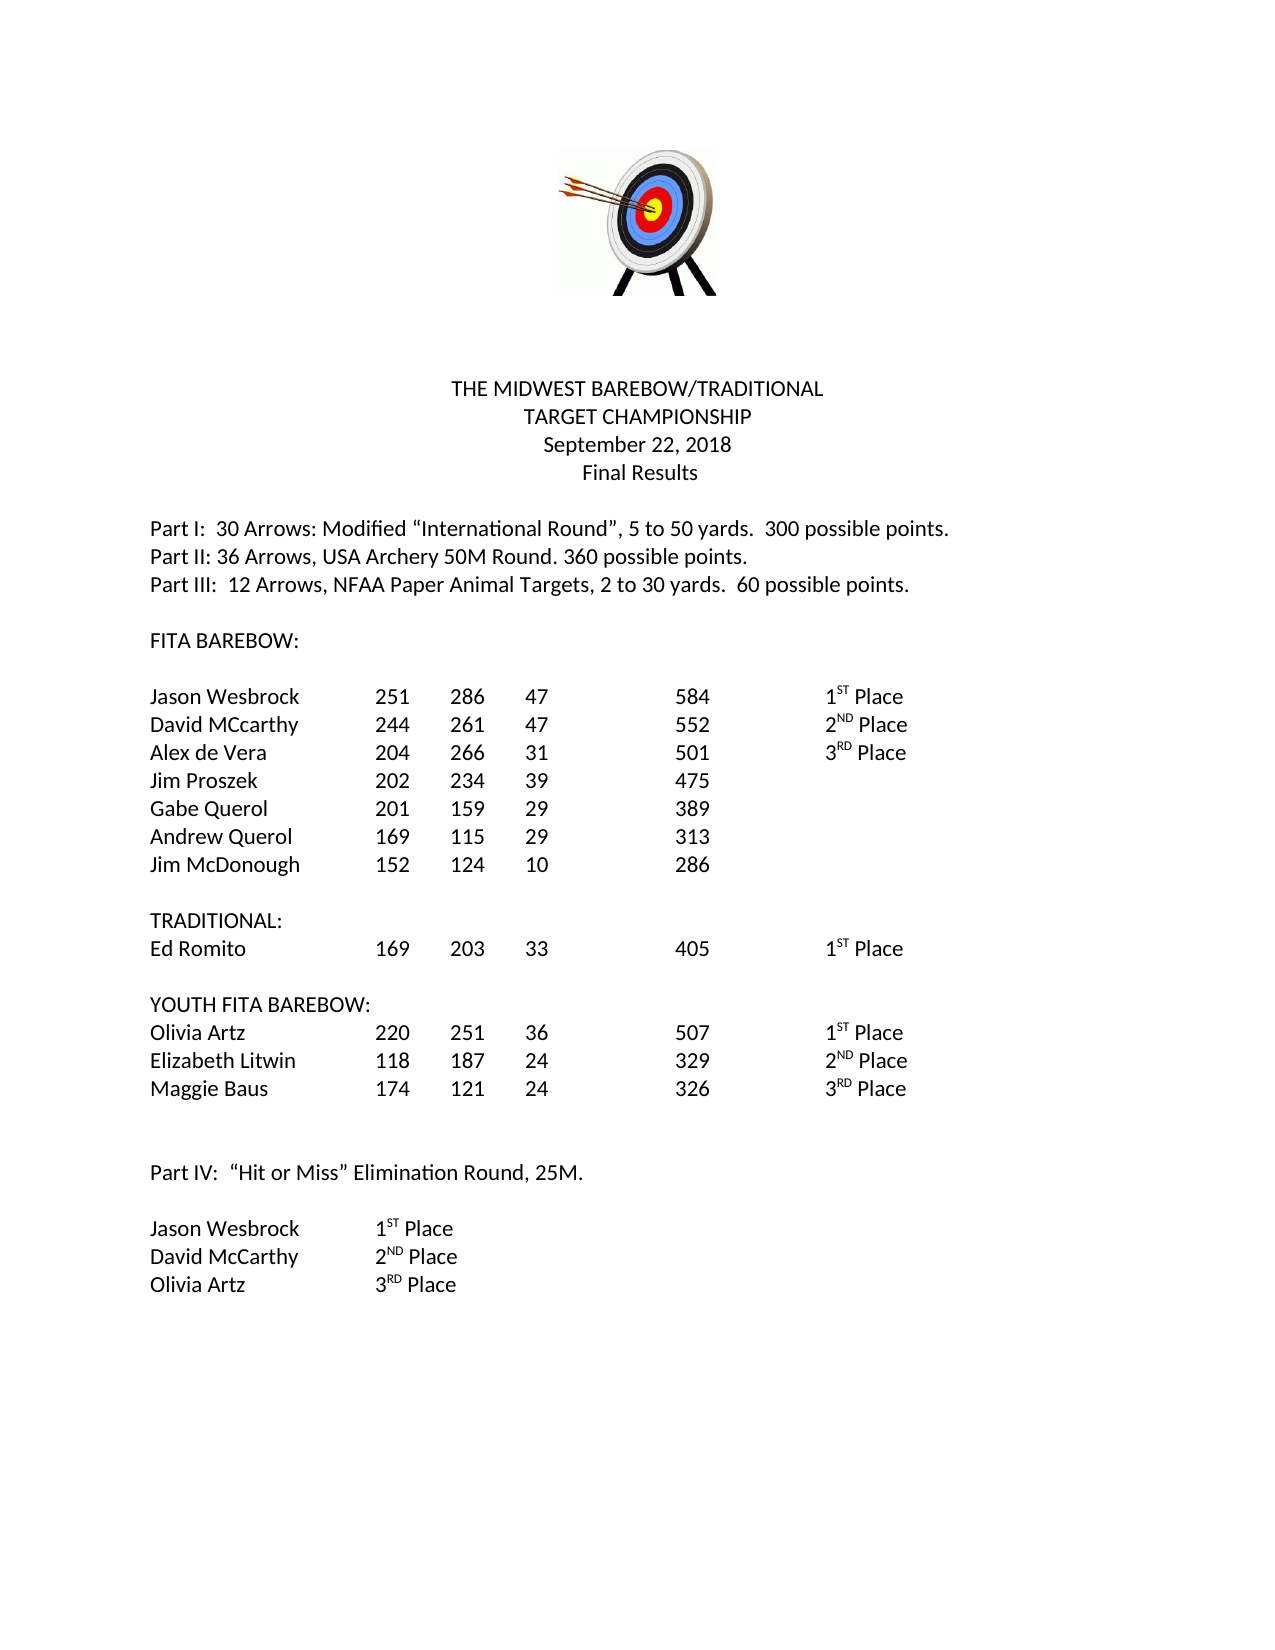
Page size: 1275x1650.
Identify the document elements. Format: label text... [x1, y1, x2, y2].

text Jim Proszek 202 234 39 475 [150, 766, 1125, 794]
text David MCcarthy 244 261 47 552 2ND Place [150, 710, 1125, 738]
text FITA BAREBOW: [150, 626, 1125, 654]
text Andrew Querol 169 115 29 313 [150, 822, 1125, 850]
text Part II: 36 Arrows, USA Archery 50M Round. 360 possible points. [150, 542, 1125, 570]
text YOUTH FITA BAREBOW: [150, 990, 1125, 1018]
text Olivia Artz 3RD Place [150, 1270, 1125, 1298]
text THE MIDWEST BAREBOW/TRADITIONAL [150, 374, 1125, 402]
text Part I: 30 Arrows: Modified “International Round”, 5 to 50 yards. 300 possible points. [150, 514, 1125, 542]
text Final Results [150, 458, 1125, 486]
text Olivia Artz 220 251 36 507 1ST Place [150, 1018, 1125, 1046]
text Jason Wesbrock 1ST Place [150, 1214, 1125, 1242]
picture [558, 150, 717, 296]
text Jim McDonough 152 124 10 286 [150, 850, 1125, 878]
text Jason Wesbrock 251 286 47 584 1ST Place [150, 682, 1125, 710]
text Alex de Vera 204 266 31 501 3RD Place [150, 738, 1125, 766]
text Maggie Baus 174 121 24 326 3RD Place [150, 1074, 1125, 1102]
text Part IV: “Hit or Miss” Elimination Round, 25M. [150, 1158, 1125, 1186]
text Elizabeth Litwin 118 187 24 329 2ND Place [150, 1046, 1125, 1074]
text September 22, 2018 [150, 430, 1125, 458]
text Part III: 12 Arrows, NFAA Paper Animal Targets, 2 to 30 yards. 60 possible points. [150, 570, 1125, 598]
text Gabe Querol 201 159 29 389 [150, 794, 1125, 822]
text David McCarthy 2ND Place [150, 1242, 1125, 1270]
text TRADITIONAL: [150, 906, 1125, 934]
text TARGET CHAMPIONSHIP [150, 402, 1125, 430]
text Ed Romito 169 203 33 405 1ST Place [150, 934, 1125, 962]
